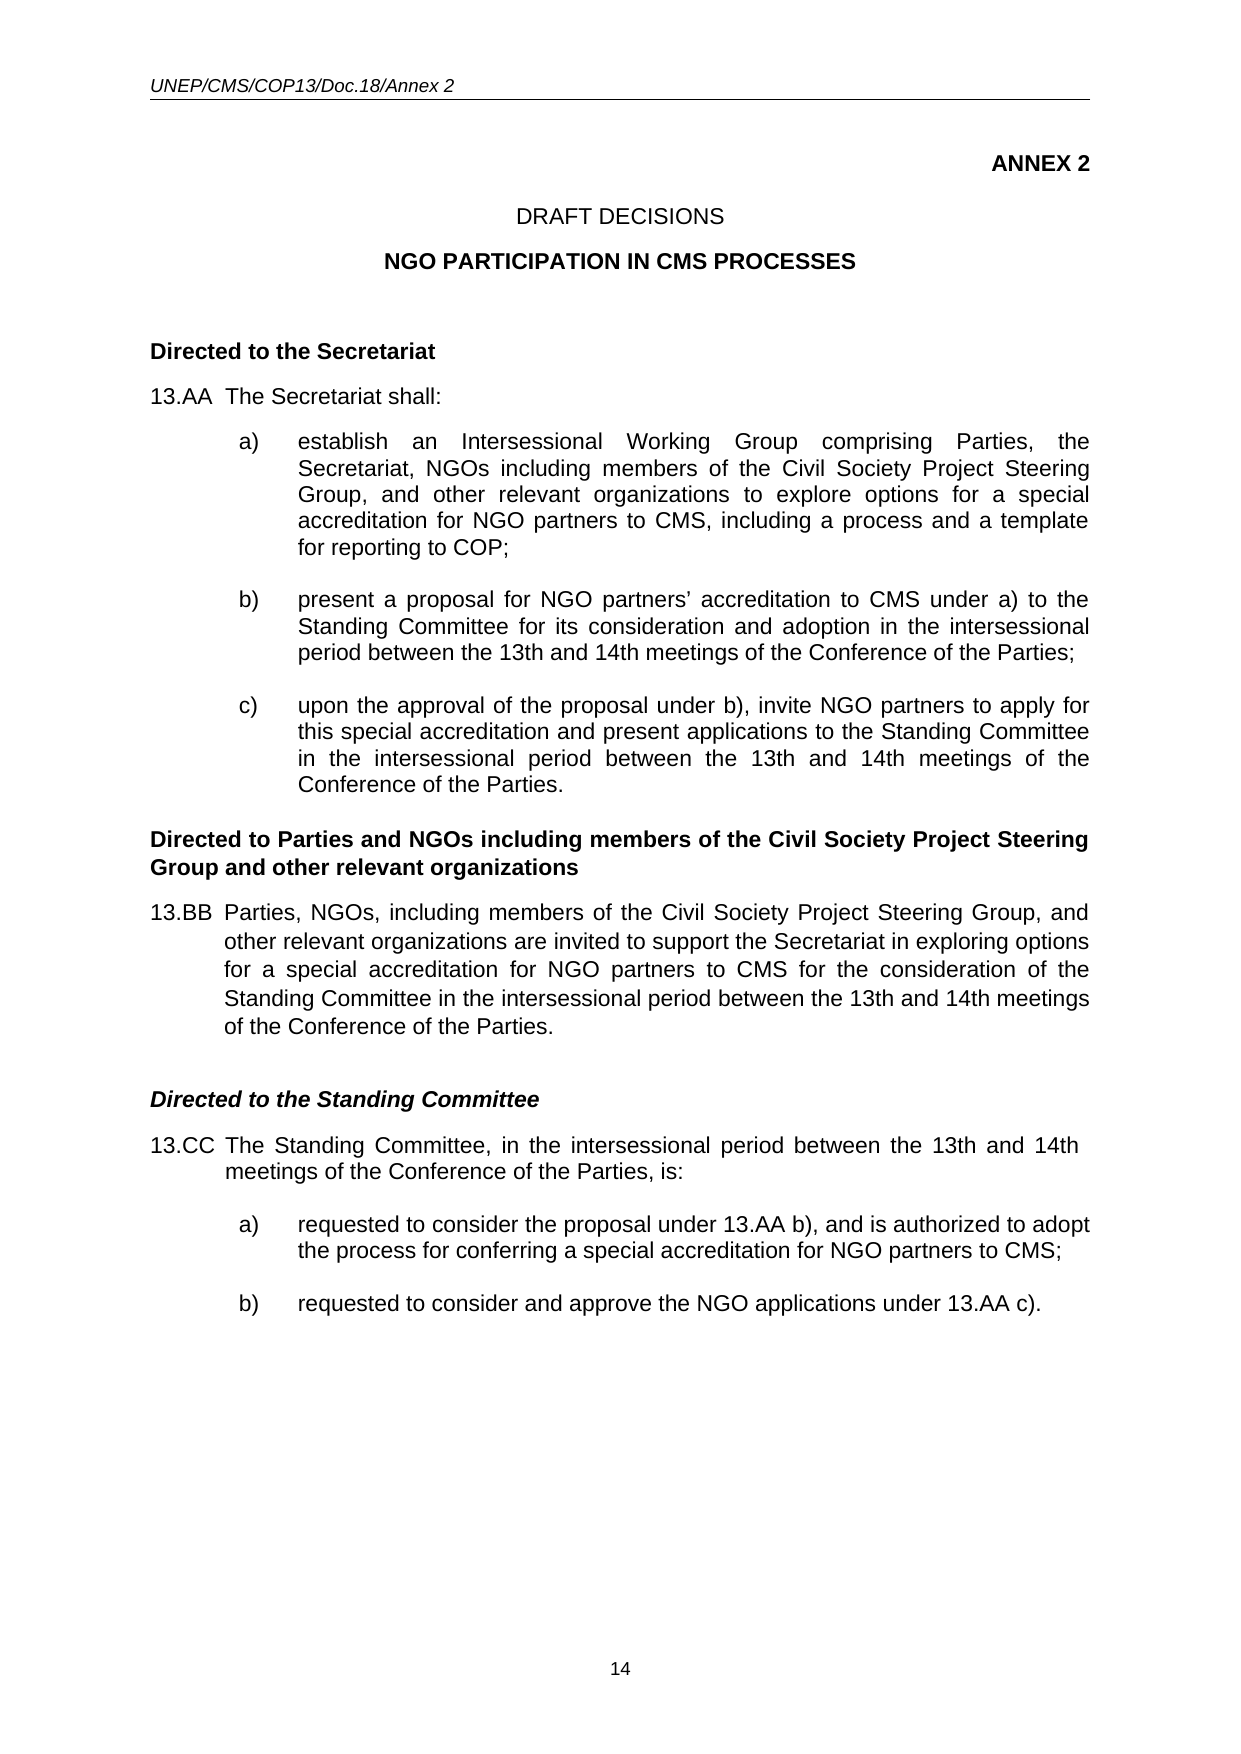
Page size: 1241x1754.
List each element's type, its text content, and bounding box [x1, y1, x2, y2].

text 13.BB Parties, NGOs, including members of the Civil Society Project Steering Group, and other relevant organizations are invited to support the Secretariat in exploring options for a special accreditation for NGO partners to CMS for the consideration of the Standing Committee in the intersessional period between the 13th and 14th meetings of the Conference of the Parties. [150, 899, 1090, 1039]
list requested to consider and approve the NGO applications under 13.AA c). [239, 1290, 1090, 1316]
text Directed to the Secretariat [150, 338, 1090, 364]
list establish an Intersessional Working Group comprising Parties, the Secretariat, NGOs including members of the Civil Society Project Steering Group, and other relevant organizations to explore options for a special accreditation for NGO partners to CMS, including a process and a template for reporting to COP; [239, 428, 1090, 560]
text Directed to Parties and NGOs including members of the Civil Society Project Steering Group and other relevant organizations [150, 826, 1090, 880]
list requested to consider the proposal under 13.AA b), and is authorized to adopt the process for conferring a special accreditation for NGO partners to CMS; [239, 1211, 1090, 1263]
text 13.CC The Standing Committee, in the intersessional period between the 13th and 14th meetings of the Conference of the Parties, is: [150, 1132, 1090, 1184]
text DRAFT DECISIONS [150, 203, 1090, 229]
text ANNEX 2 [150, 150, 1090, 176]
text NGO PARTICIPATION IN CMS PROCESSES [150, 248, 1090, 274]
list upon the approval of the proposal under b), invite NGO partners to apply for this special accreditation and present applications to the Standing Committee in the intersessional period between the 13th and 14th meetings of the Conference of the Parties. [239, 692, 1090, 797]
text 13.AA The Secretariat shall: [150, 383, 1090, 409]
list present a proposal for NGO partners’ accreditation to CMS under a) to the Standing Committee for its consideration and adoption in the intersessional period between the 13th and 14th meetings of the Conference of the Parties; [239, 586, 1090, 665]
text Directed to the Standing Committee [150, 1086, 1090, 1113]
